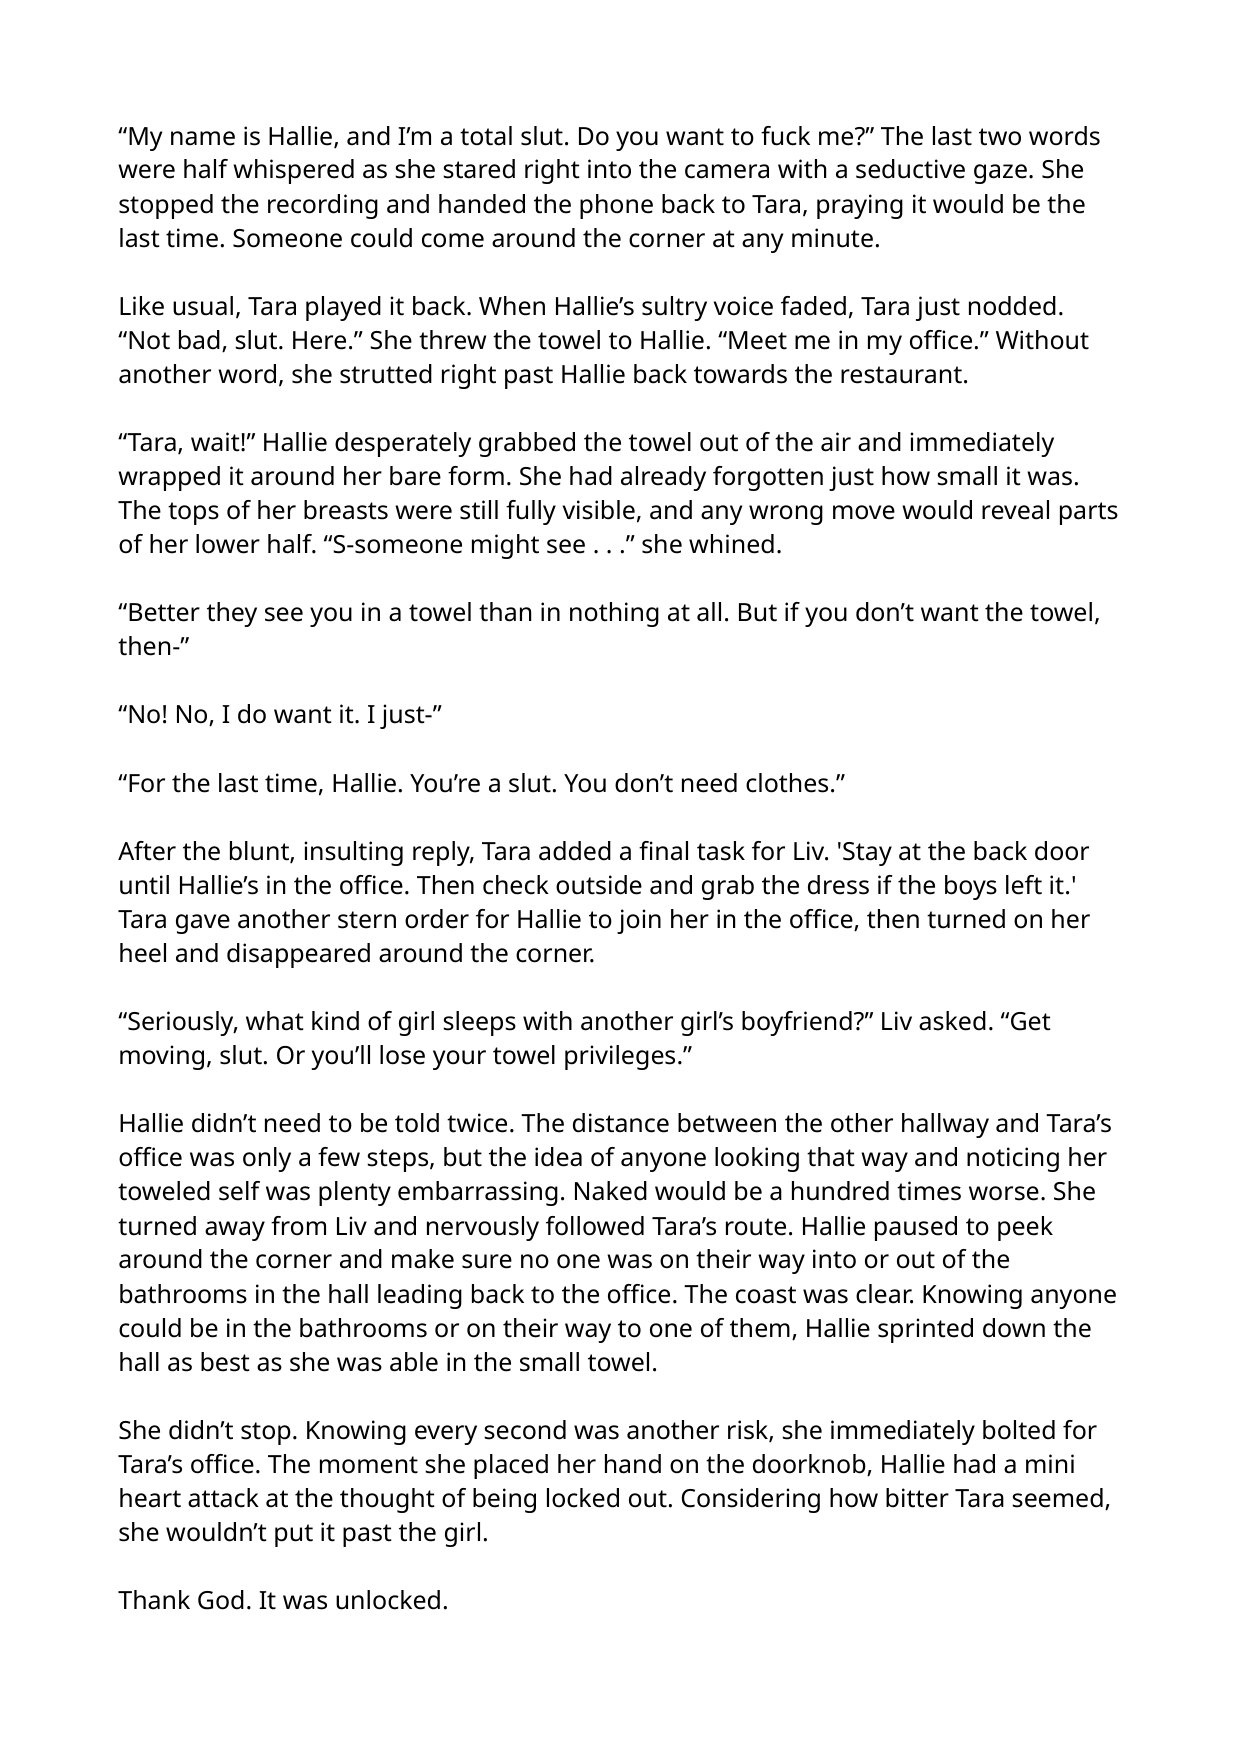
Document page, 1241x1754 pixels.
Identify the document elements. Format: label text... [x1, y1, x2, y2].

text Hallie didn’t need to be told twice. The distance between the other hallway and Tara’s office was only a few steps, but the idea of anyone looking that way and noticing her toweled self was plenty embarrassing. Naked would be a hundred times worse. She turned away from Liv and nervously followed Tara’s route. Hallie paused to peek around the corner and make sure no one was on their way into or out of the bathrooms in the hall leading back to the office. The coast was clear. Knowing anyone could be in the bathrooms or on their way to one of them, Hallie sprinted down the hall as best as she was able in the small towel. [118, 1106, 1122, 1378]
text Thank God. It was unlocked. [118, 1583, 1122, 1617]
text “For the last time, Hallie. You’re a slut. You don’t need clothes.” [118, 765, 1122, 799]
text “No! No, I do want it. I just-” [118, 697, 1122, 731]
text “Tara, wait!” Hallie desperately grabbed the towel out of the air and immediately wrapped it around her bare form. She had already forgotten just how small it was. The tops of her breasts were still fully visible, and any wrong move would reveal parts of her lower half. “S-someone might see . . .” she whined. [118, 425, 1122, 561]
text She didn’t stop. Knowing every second was another risk, she immediately bolted for Tara’s office. The moment she placed her hand on the doorknob, Hallie had a mini heart attack at the thought of being locked out. Considering how bitter Tara seemed, she wouldn’t put it past the girl. [118, 1412, 1122, 1549]
text “My name is Hallie, and I’m a total slut. Do you want to fuck me?” The last two words were half whispered as she stared right into the camera with a seductive gaze. She stopped the recording and handed the phone back to Tara, praying it would be the last time. Someone could come around the corner at any minute. [118, 118, 1122, 254]
text Like usual, Tara played it back. When Hallie’s sultry voice faded, Tara just nodded. “Not bad, slut. Here.” She threw the towel to Hallie. “Meet me in my office.” Without another word, she strutted right past Hallie back towards the restaurant. [118, 288, 1122, 391]
text “Better they see you in a towel than in nothing at all. But if you don’t want the towel, then-” [118, 595, 1122, 663]
text “Seriously, what kind of girl sleeps with another girl’s boyfriend?” Liv asked. “Get moving, slut. Or you’ll lose your towel privileges.” [118, 1004, 1122, 1072]
text After the blunt, insulting reply, Tara added a final task for Liv. 'Stay at the back door until Hallie’s in the office. Then check outside and grab the dress if the boys left it.' Tara gave another stern order for Hallie to join her in the office, then turned on her heel and disappeared around the corner. [118, 833, 1122, 970]
